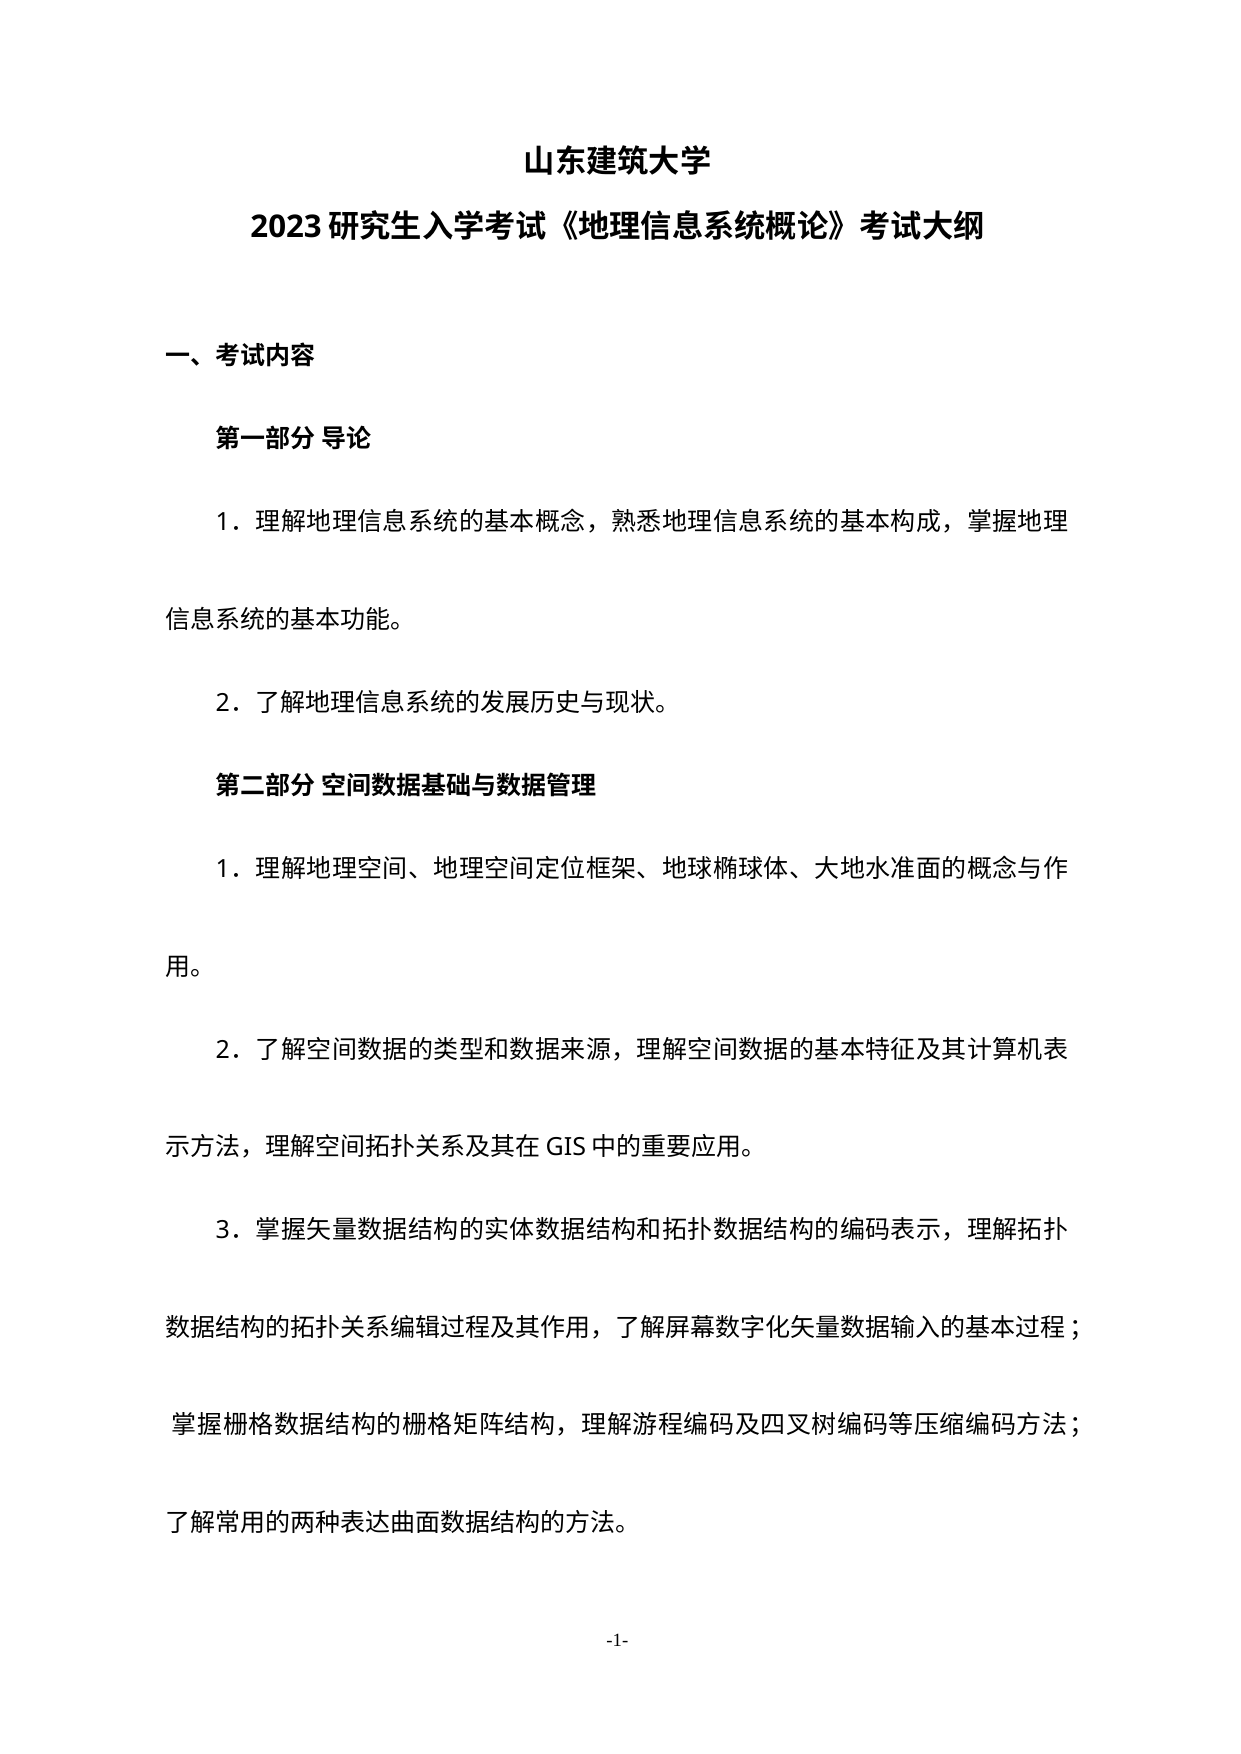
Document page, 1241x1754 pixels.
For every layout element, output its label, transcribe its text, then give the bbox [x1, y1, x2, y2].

text 2．了解空间数据的类型和数据来源，理解空间数据的基本特征及其计算机表示方法，理解空间拓扑关系及其在GIS中的重要应用。 [165, 1015, 1069, 1177]
text 2023研究生入学考试《地理信息系统概论》考试大纲 [165, 191, 1069, 256]
text 1．理解地理信息系统的基本概念，熟悉地理信息系统的基本构成，掌握地理信息系统的基本功能。 [165, 487, 1069, 650]
text 1．理解地理空间、地理空间定位框架、地球椭球体、大地水准面的概念与作用。 [165, 834, 1069, 997]
list 考试内容 [165, 321, 1069, 386]
text 山东建筑大学 [165, 126, 1069, 191]
text 第二部分 空间数据基础与数据管理 [165, 751, 1069, 816]
text 3．掌握矢量数据结构的实体数据结构和拓扑数据结构的编码表示，理解拓扑数据结构的拓扑关系编辑过程及其作用，了解屏幕数字化矢量数据输入的基本过程； 掌握栅格数据结构的栅格矩阵结构，理解游程编码及四叉树编码等压缩编码方法；了解常用的两种表达曲面数据结构的方法。 [165, 1195, 1069, 1553]
text 2．了解地理信息系统的发展历史与现状。 [165, 668, 1069, 733]
text 第一部分 导论 [165, 404, 1069, 469]
